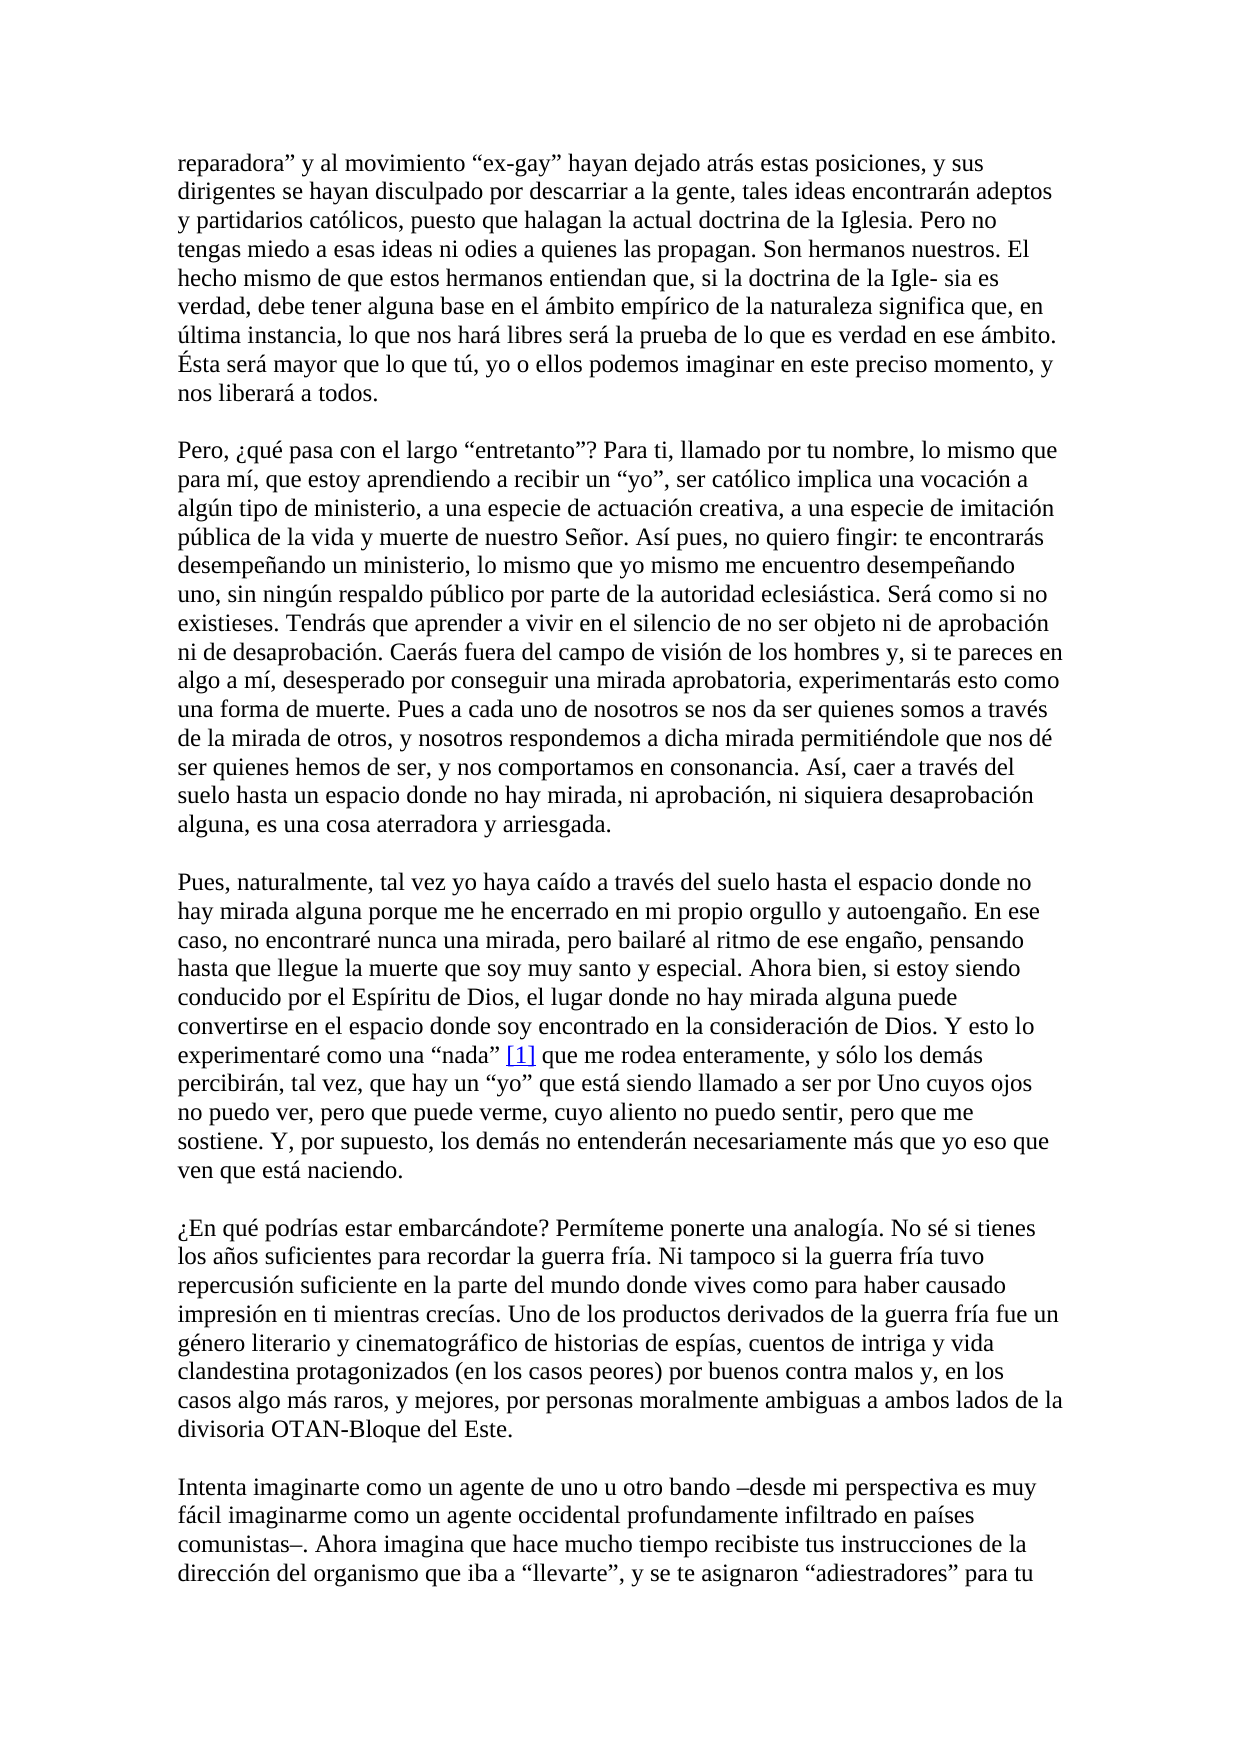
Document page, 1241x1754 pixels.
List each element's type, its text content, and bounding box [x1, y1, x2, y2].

text Pero, ¿qué pasa con el largo “entretanto”? Para ti, llamado por tu nombre, lo mismo que para mí, que estoy aprendiendo a recibir un “yo”, ser católico implica una vocación a algún tipo de ministerio, a una especie de actuación creativa, a una especie de imitación pública de la vida y muerte de nuestro Señor. Así pues, no quiero fingir: te encontrarás desempeñando un ministerio, lo mismo que yo mismo me encuentro desempeñando uno, sin ningún respaldo público por parte de la autoridad eclesiástica. Será como si no existieses. Tendrás que aprender a vivir en el silencio de no ser objeto ni de aprobación ni de desaprobación. Caerás fuera del campo de visión de los hombres y, si te pareces en algo a mí, desesperado por conseguir una mirada aprobatoria, experimentarás esto como una forma de muerte. Pues a cada uno de nosotros se nos da ser quienes somos a través de la mirada de otros, y nosotros respondemos a dicha mirada permitiéndole que nos dé ser quienes hemos de ser, y nos comportamos en consonancia. Así, caer a través del suelo hasta un espacio donde no hay mirada, ni aprobación, ni siquiera desaprobación alguna, es una cosa aterradora y arriesgada. [177, 436, 1063, 838]
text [177, 1472, 1063, 1587]
text ¿En qué podrías estar embarcándote? Permíteme ponerte una analogía. No sé si tienes los años suficientes para recordar la guerra fría. Ni tampoco si la guerra fría tuvo repercusión suficiente en la parte del mundo donde vives como para haber causado impresión en ti mientras crecías. Uno de los productos derivados de la guerra fría fue un género literario y cinematográfico de historias de espías, cuentos de intriga y vida clandestina protagonizados (en los casos peores) por buenos contra malos y, en los casos algo más raros, y mejores, por personas moralmente ambiguas a ambos lados de la divisoria OTAN-Bloque del Este. [177, 1213, 1063, 1443]
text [177, 148, 1063, 406]
text Pues, naturalmente, tal vez yo haya caído a través del suelo hasta el espacio donde no hay mirada alguna porque me he encerrado en mi propio orgullo y autoengaño. En ese caso, no encontraré nunca una mirada, pero bailaré al ritmo de ese engaño, pensando hasta que llegue la muerte que soy muy santo y especial. Ahora bien, si estoy siendo conducido por el Espíritu de Dios, el lugar donde no hay mirada alguna puede convertirse en el espacio donde soy encontrado en la consideración de Dios. Y esto lo experimentaré como una “nada” [1] que me rodea enteramente, y sólo los demás percibirán, tal vez, que hay un “yo” que está siendo llamado a ser por Uno cuyos ojos no puedo ver, pero que puede verme, cuyo aliento no puedo sentir, pero que me sostiene. Y, por supuesto, los demás no entenderán necesariamente más que yo eso que ven que está naciendo. [177, 867, 1063, 1183]
